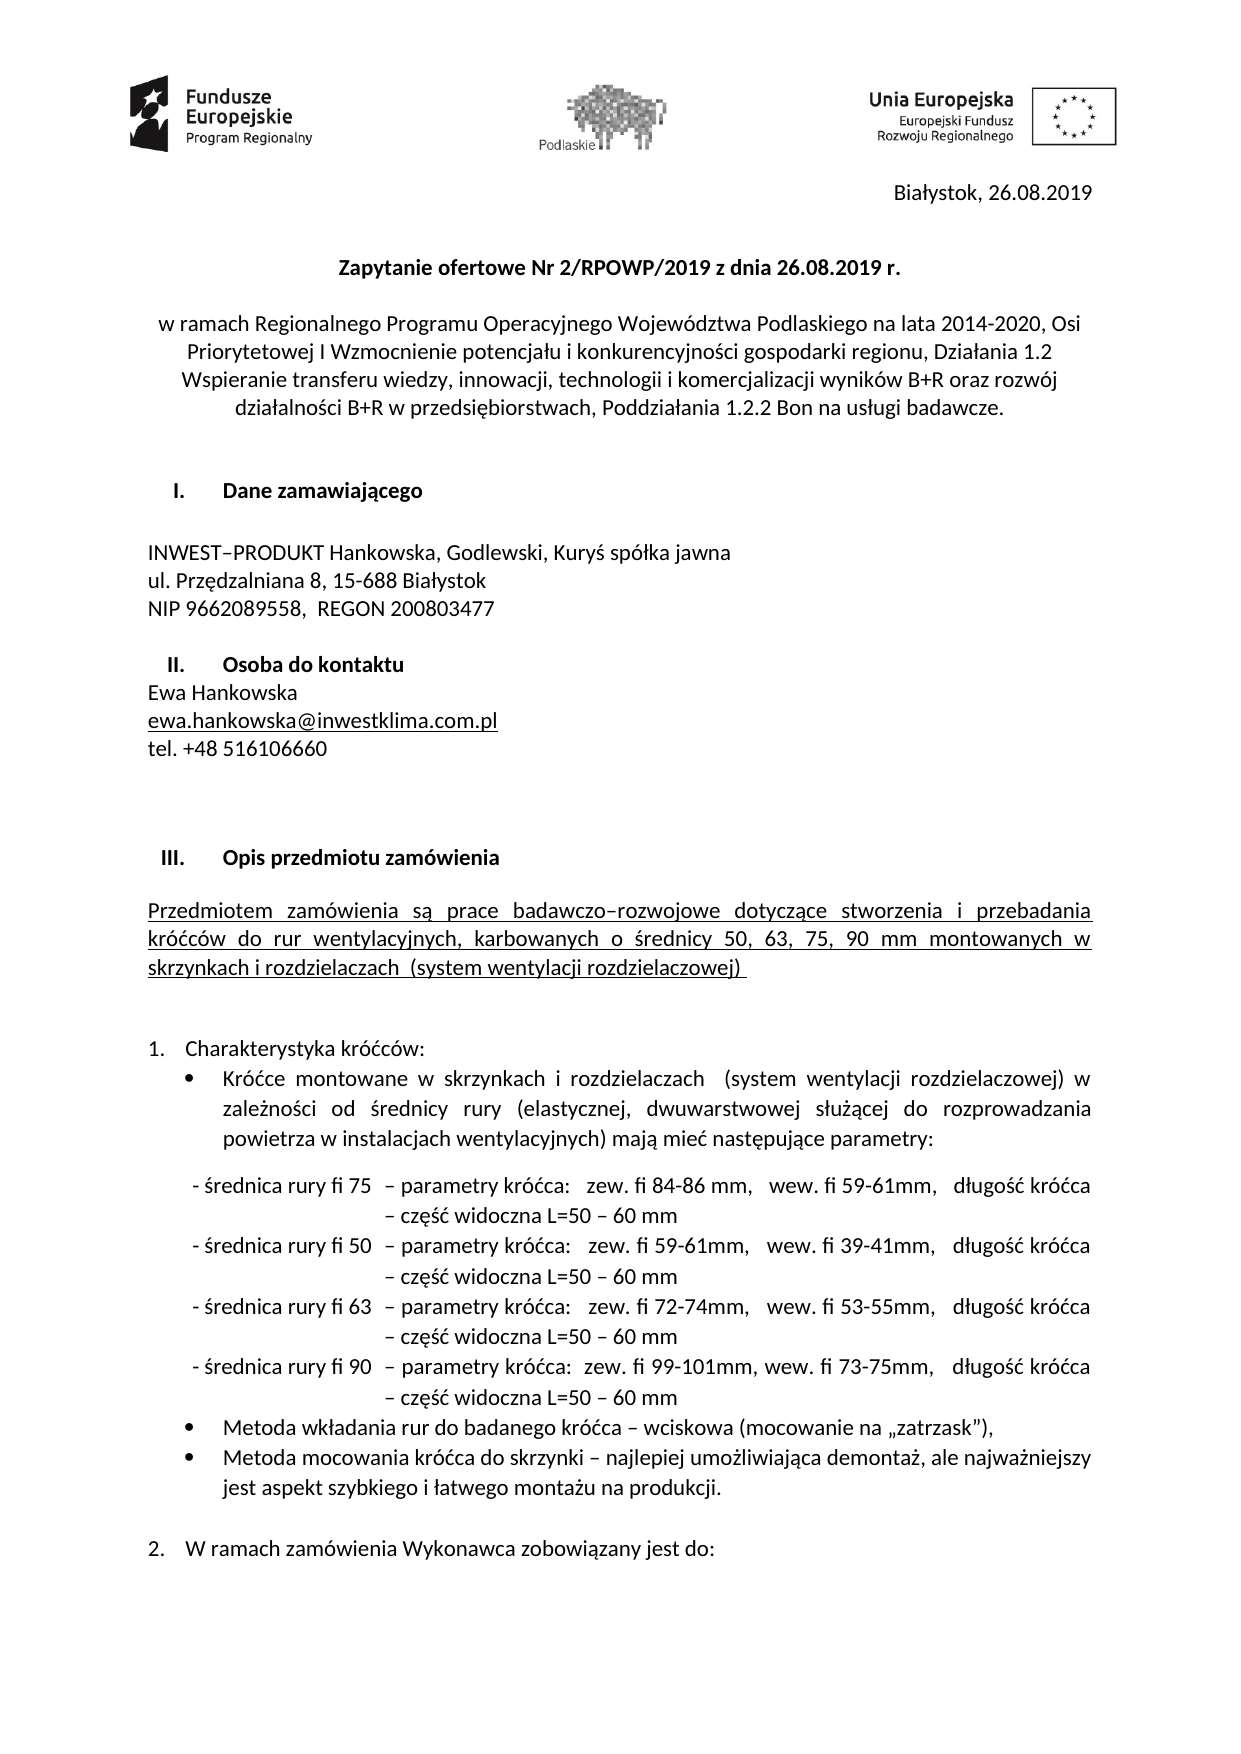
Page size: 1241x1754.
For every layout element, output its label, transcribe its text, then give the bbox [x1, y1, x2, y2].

text - średnica rury fi 75 – parametry króćca: zew. fi 84-86 mm, wew. fi 59-61mm, długość króćca – część widoczna L=50 – 60 mm [192, 1171, 1093, 1229]
text INWEST–PRODUKT Hankowska, Godlewski, Kuryś spółka jawna [148, 538, 1093, 566]
text Białystok, 26.08.2019 [148, 152, 1093, 206]
list Metoda wkładania rur do badanego króćca – wciskowa (mocowanie na „zatrzask”), [185, 1413, 1093, 1441]
list Metoda mocowania króćca do skrzynki – najlepiej umożliwiająca demontaż, ale najważniejszy jest aspekt szybkiego i łatwego montażu na produkcji. [185, 1443, 1093, 1501]
picture [120, 73, 1117, 152]
text w ramach Regionalnego Programu Operacyjnego Województwa Podlaskiego na lata 2014-2020, Osi Priorytetowej I Wzmocnienie potencjału i konkurencyjności gospodarki regionu, Działania 1.2 Wspieranie transferu wiedzy, innowacji, technologii i komercjalizacji wyników B+R oraz rozwój działalności B+R w przedsiębiorstwach, Poddziałania 1.2.2 Bon na usługi badawcze. [148, 309, 1093, 421]
text - średnica rury fi 50 – parametry króćca: zew. fi 59-61mm, wew. fi 39-41mm, długość króćca – część widoczna L=50 – 60 mm [192, 1232, 1093, 1290]
list W ramach zamówienia Wykonawca zobowiązany jest do: [148, 1534, 1093, 1562]
text Ewa Hankowska [148, 678, 1093, 706]
list Króćce montowane w skrzynkach i rozdzielaczach (system wentylacji rozdzielaczowej) w zależności od średnicy rury (elastycznej, dwuwarstwowej służącej do rozprowadzania powietrza w instalacjach wentylacyjnych) mają mieć następujące parametry: [185, 1064, 1093, 1152]
text ul. Przędzalniana 8, 15-688 Białystok [148, 566, 1093, 594]
text - średnica rury fi 63 – parametry króćca: zew. fi 72-74mm, wew. fi 53-55mm, długość króćca – część widoczna L=50 – 60 mm [192, 1292, 1093, 1350]
list Charakterystyka króćców: [148, 1034, 1093, 1062]
text Zapytanie ofertowe Nr 2/RPOWP/2019 z dnia 26.08.2019 r. [148, 253, 1093, 281]
list Osoba do kontaktu [185, 650, 1093, 678]
subtitle Przedmiotem zamówienia są prace badawczo–rozwojowe dotyczące stworzenia i przebadania króćców do rur wentylacyjnych, karbowanych o średnicy 50, 63, 75, 90 mm montowanych w skrzynkach i rozdzielaczach (system wentylacji rozdzielaczowej) [148, 897, 1093, 921]
text ewa.hankowska@inwestklima.com.pl [148, 706, 1093, 734]
text tel. +48 516106660 [148, 734, 1093, 762]
text - średnica rury fi 90 – parametry króćca: zew. fi 99-101mm, wew. fi 73-75mm, długość króćca – część widoczna L=50 – 60 mm [192, 1352, 1093, 1411]
subtitle Dane zamawiającego [185, 476, 1093, 504]
subtitle Opis przedmiotu zamówienia [185, 843, 1093, 872]
subtitle Przedmiotem zamówienia są prace badawczo–rozwojowe dotyczące stworzenia i przebadania króćców do rur wentylacyjnych, karbowanych o średnicy 50, 63, 75, 90 mm montowanych w skrzynkach i rozdzielaczach (system wentylacji rozdzielaczowej) [148, 922, 1093, 981]
text NIP 9662089558, REGON 200803477 [148, 594, 1093, 622]
